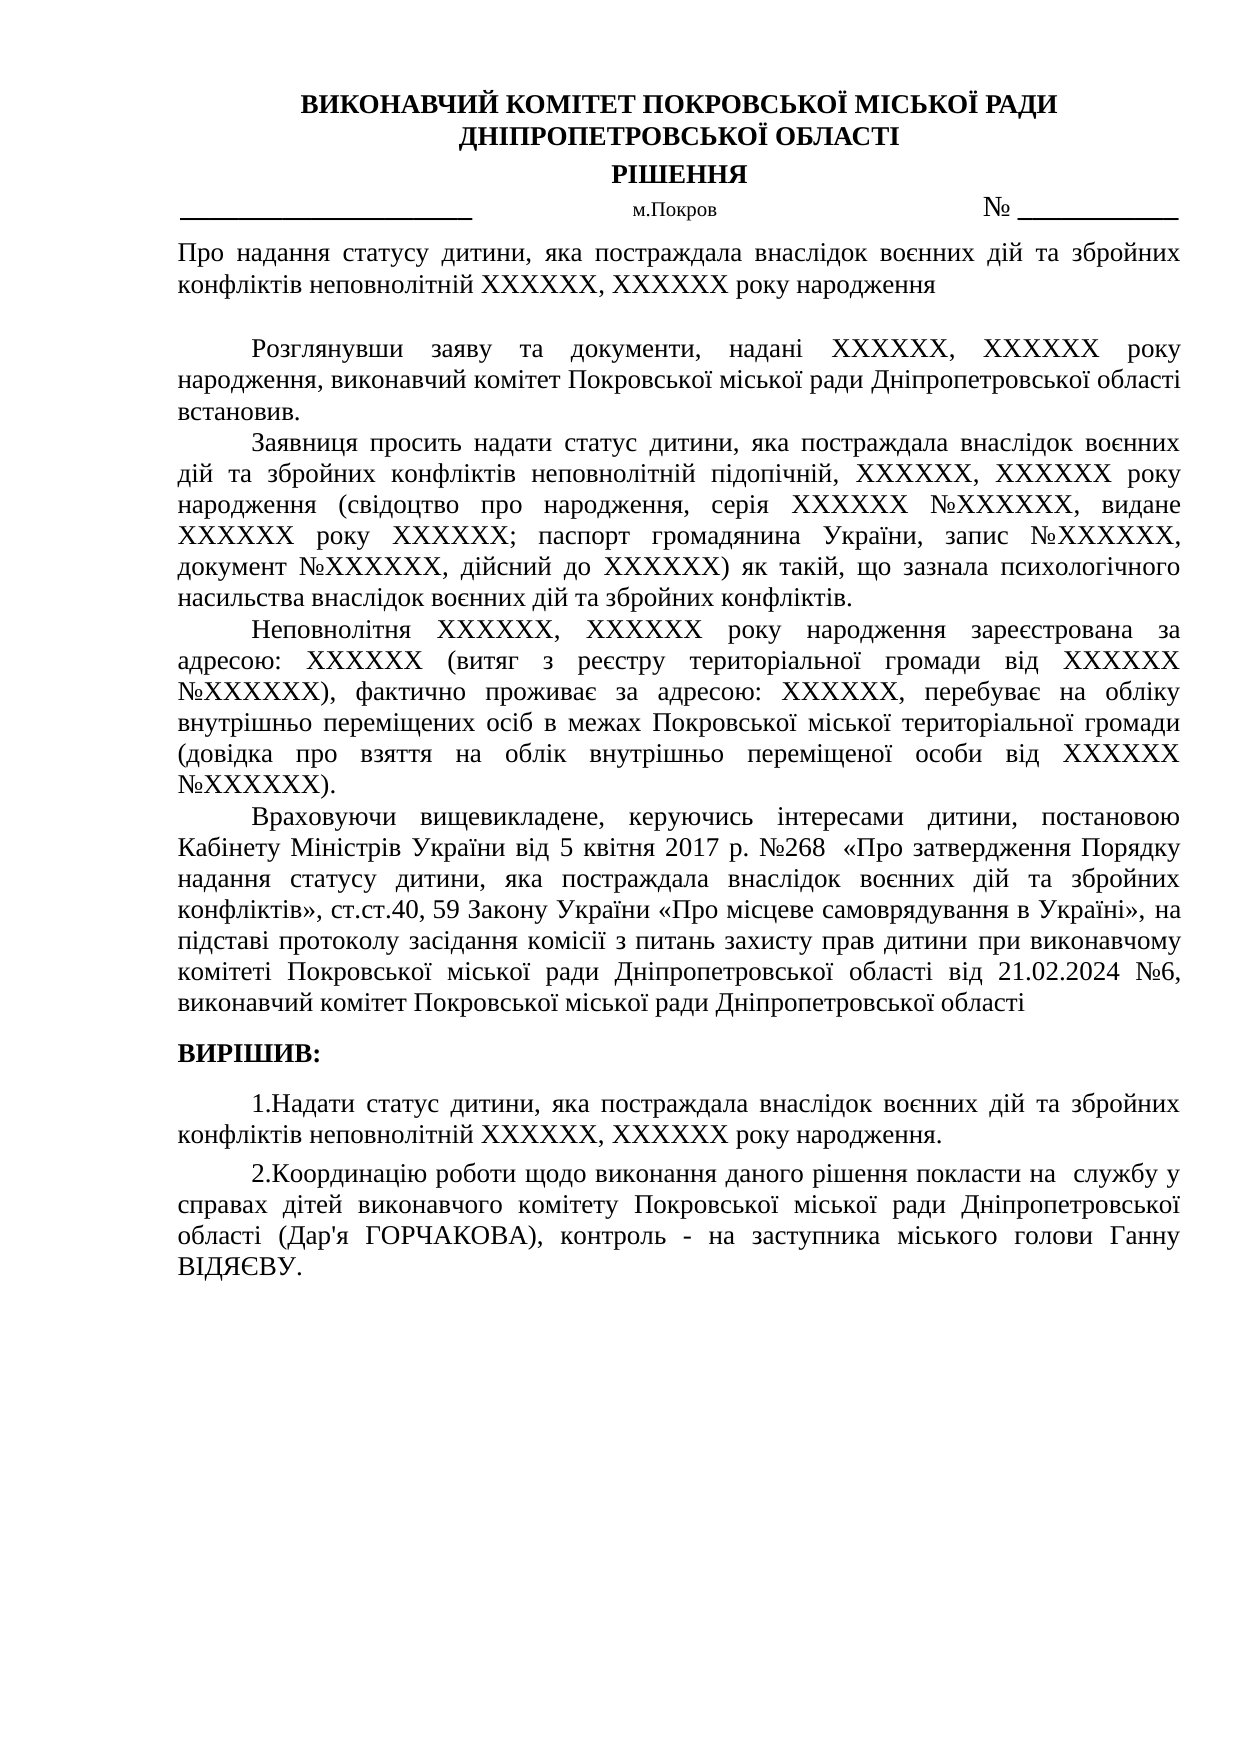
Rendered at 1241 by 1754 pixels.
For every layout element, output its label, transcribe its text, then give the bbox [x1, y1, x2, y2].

text ВИКОНАВЧИЙ КОМІТЕТ ПОКРОВСЬКОЇ МІСЬКОЇ РАДИ [177, 89, 1181, 120]
text Неповнолітня ХХХХХХ, ХХХХХХ року народження зареєстрована за адресою: ХХХХХХ (витяг з реєстру територіальної громади від ХХХХХХ №ХХХХХХ), фактично проживає за адресою: ХХХХХХ, перебуває на обліку внутрішньо переміщених осіб в межах Покровської міської територіальної громади (довідка про взяття на облік внутрішньо переміщеної особи від ХХХХХХ №ХХХХХХ). [177, 613, 1181, 799]
text ____________________ м.Покров № ___________ [177, 189, 1181, 223]
text ВИРІШИВ: [177, 1037, 1181, 1068]
text Розглянувши заяву та документи, надані ХХХХХХ, ХХХХХХ року народження, виконавчий комітет Покровської міської ради Дніпропетровської області встановив. [177, 332, 1181, 426]
text 1.Надати статус дитини, яка постраждала внаслідок воєнних дій та збройних конфліктів неповнолітній ХХХХХХ, ХХХХХХ року народження. [177, 1087, 1181, 1149]
text РІШЕННЯ [177, 158, 1181, 189]
text Про надання статусу дитини, яка постраждала внаслідок воєнних дій та збройних конфліктів неповнолітній ХХХХХХ, ХХХХХХ року народження [177, 237, 1181, 299]
text ДНІПРОПЕТРОВСЬКОЇ ОБЛАСТІ [177, 120, 1181, 151]
text Заявниця просить надати статус дитини, яка постраждала внаслідок воєнних дій та збройних конфліктів неповнолітній підопічній, ХХХХХХ, ХХХХХХ року народження (свідоцтво про народження, серія ХХХХХХ №ХХХХХХ, видане ХХХХХХ року ХХХХХХ; паспорт громадянина України, запис №ХХХХХХ, документ №ХХХХХХ, дійсний до ХХХХХХ) як такій, що зазнала психологічного насильства внаслідок воєнних дій та збройних конфліктів. [177, 426, 1181, 613]
text 2.Координацію роботи щодо виконання даного рішення покласти на службу у справах дітей виконавчого комітету Покровської міської ради Дніпропетровської області (Дар'я ГОРЧАКОВА), контроль - на заступника міського голови Ганну ВІДЯЄВУ. [177, 1157, 1181, 1281]
text Враховуючи вищевикладене, керуючись інтересами дитини, постановою Кабінету Міністрів України від 5 квітня 2017 р. №268 «Про затвердження Порядку надання статусу дитини, яка постраждала внаслідок воєнних дій та збройних конфліктів», ст.ст.40, 59 Закону України «Про місцеве самоврядування в Україні», на підставі протоколу засідання комісії з питань захисту прав дитини при виконавчому комітеті Покровської міської ради Дніпропетровської області від 21.02.2024 №6, виконавчий комітет Покровської міської ради Дніпропетровської області [177, 799, 1181, 1018]
